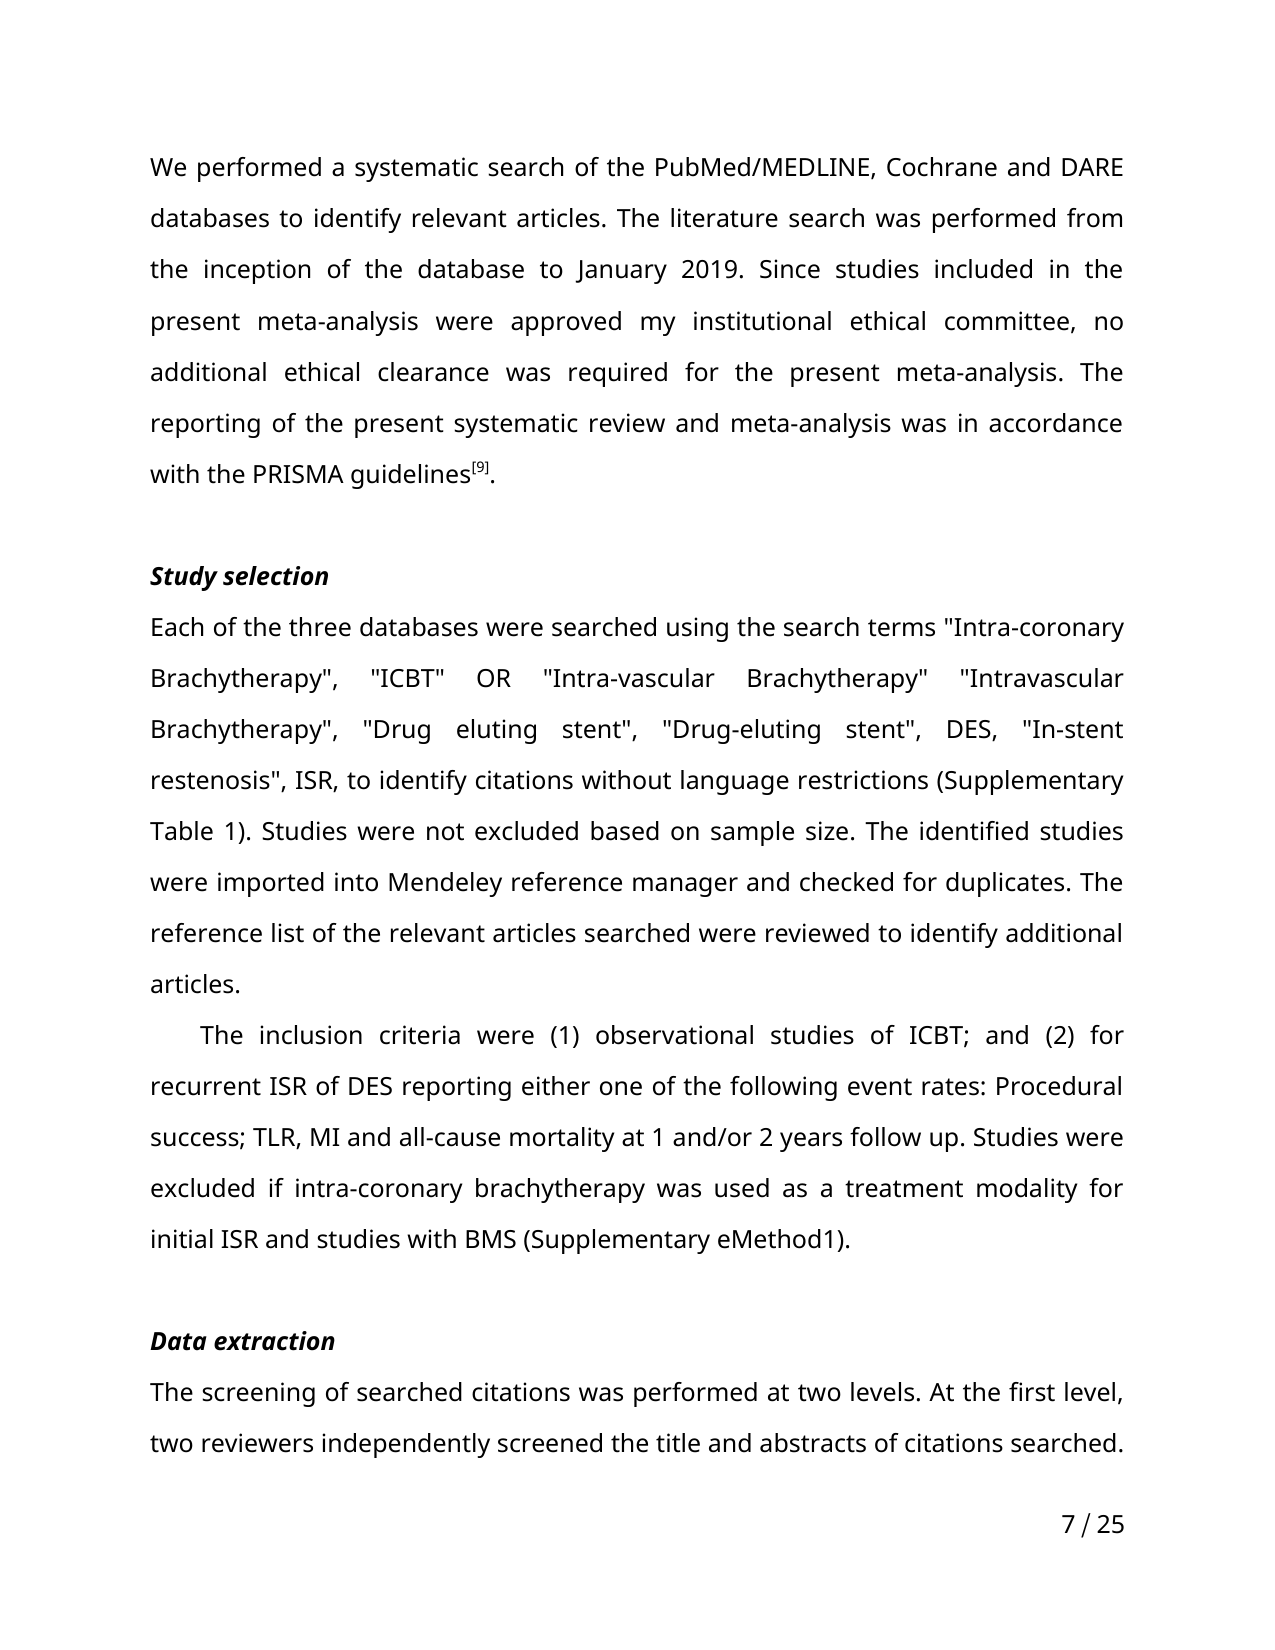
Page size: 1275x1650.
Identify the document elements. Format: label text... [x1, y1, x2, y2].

text The inclusion criteria were (1) observational studies of ICBT; and (2) for recurrent ISR of DES reporting either one of the following event rates: Procedural success; TLR, MI and all-cause mortality at 1 and/or 2 years follow up. Studies were excluded if intra-coronary brachytherapy was used as a treatment modality for initial ISR and studies with BMS (Supplementary eMethod1). [150, 1018, 1125, 1256]
text We performed a systematic search of the PubMed/MEDLINE, Cochrane and DARE databases to identify relevant articles. The literature search was performed from the inception of the database to January 2019. Since studies included in the present meta-analysis were approved my institutional ethical committee, no additional ethical clearance was required for the present meta-analysis. The reporting of the present systematic review and meta-analysis was in accordance with the PRISMA guidelines[9]. [150, 150, 1125, 490]
text Each of the three databases were searched using the search terms "Intra-coronary Brachytherapy", "ICBT" OR "Intra-vascular Brachytherapy" "Intravascular Brachytherapy", "Drug eluting stent", "Drug-eluting stent", DES, "In-stent restenosis", ISR, to identify citations without language restrictions (Supplementary Table 1). Studies were not excluded based on sample size. The identified studies were imported into Mendeley reference manager and checked for duplicates. The reference list of the relevant articles searched were reviewed to identify additional articles. [150, 609, 1125, 1001]
text Data extraction [150, 1324, 1125, 1358]
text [150, 1375, 1125, 1460]
text Study selection [150, 558, 1125, 592]
